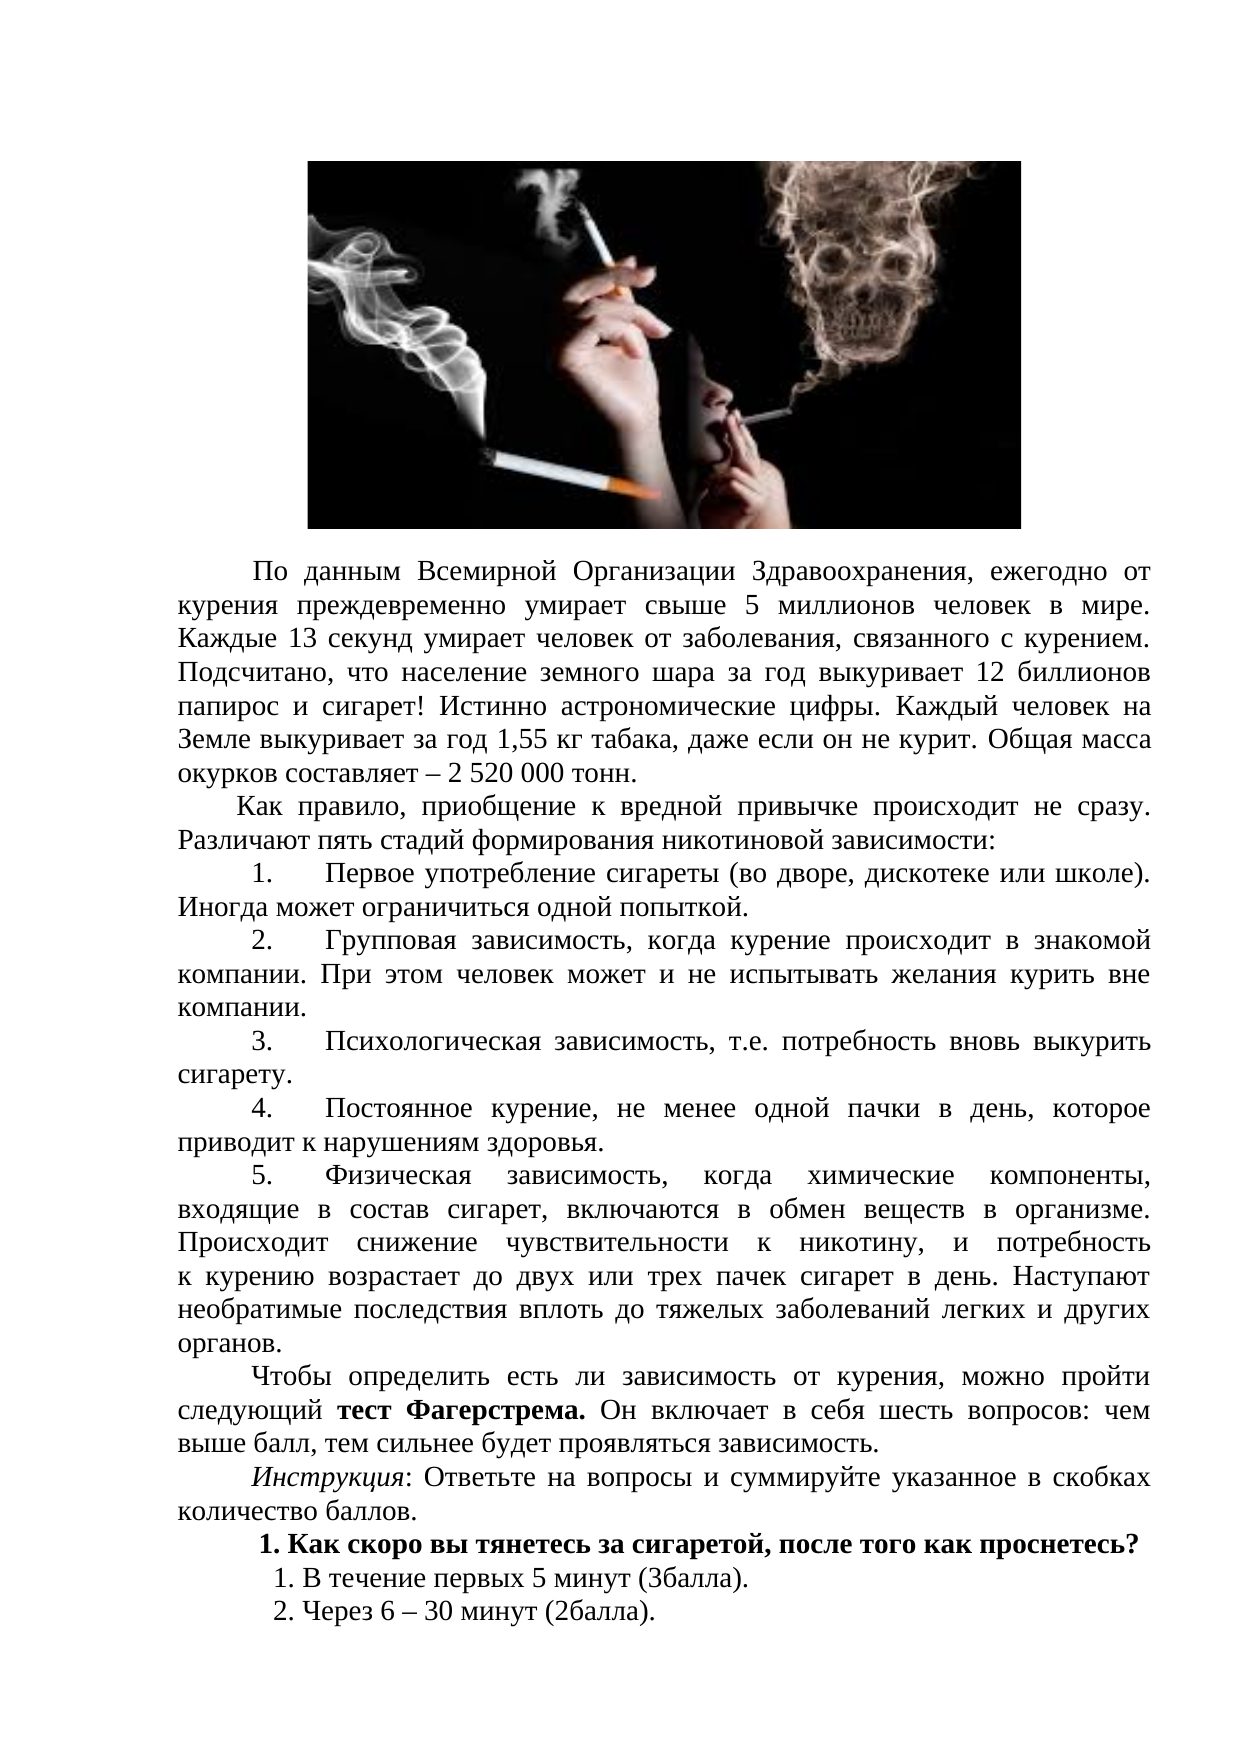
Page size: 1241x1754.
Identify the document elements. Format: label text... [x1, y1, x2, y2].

list Физическая зависимость, когда химические компоненты, входящие в состав сигарет, включаются в обмен веществ в организме. Происходит снижение чувствительности к никотину, и потребность к курению возрастает до двух или трех пачек сигарет в день. Наступают необратимые последствия вплоть до тяжелых заболеваний легких и других органов. [177, 1157, 1152, 1358]
picture [307, 161, 1022, 529]
text По данным Всемирной Организации Здравоохранения, ежегодно от курения преждевременно умирает свыше 5 миллионов человек в мире. Каждые 13 секунд умирает человек от заболевания, связанного с курением. Подсчитано, что население земного шара за год выкуривает 12 биллионов папирос и сигарет! Истинно астрономические цифры. Каждый человек на Земле выкуривает за год 1,55 кг табака, даже если он не курит. Общая масса окурков составляет – 2 520 000 тонн. [177, 553, 1152, 788]
list Чтобы определить есть ли зависимость от курения, можно пройти следующий тест Фагерстрема. Он включает в себя шесть вопросов: чем выше балл, тем сильнее будет проявляться зависимость. [177, 1358, 1152, 1459]
list Групповая зависимость, когда курение происходит в знакомой компании. При этом человек может и не испытывать желания курить вне компании. [177, 922, 1152, 1023]
list Психологическая зависимость, т.е. потребность вновь выкурить сигарету. [177, 1023, 1152, 1090]
list Первое употребление сигареты (во дворе, дискотеке или школе). Иногда может ограничиться одной попыткой. [177, 855, 1152, 922]
text 1. В течение первых 5 минут (3балла). [177, 1560, 1152, 1593]
list Постоянное курение, не менее одной пачки в день, которое приводит к нарушениям здоровья. [177, 1090, 1152, 1157]
text Инструкция: Ответьте на вопросы и суммируйте указанное в скобках количество баллов. [177, 1459, 1152, 1526]
text Как правило, приобщение к вредной привычке происходит не сразу. Различают пять стадий формирования никотиновой зависимости: [177, 788, 1152, 855]
text 2. Через 6 – 30 минут (2балла). [177, 1593, 1152, 1627]
text 1. Как скоро вы тянетесь за сигаретой, после того как проснетесь? [177, 1526, 1152, 1560]
